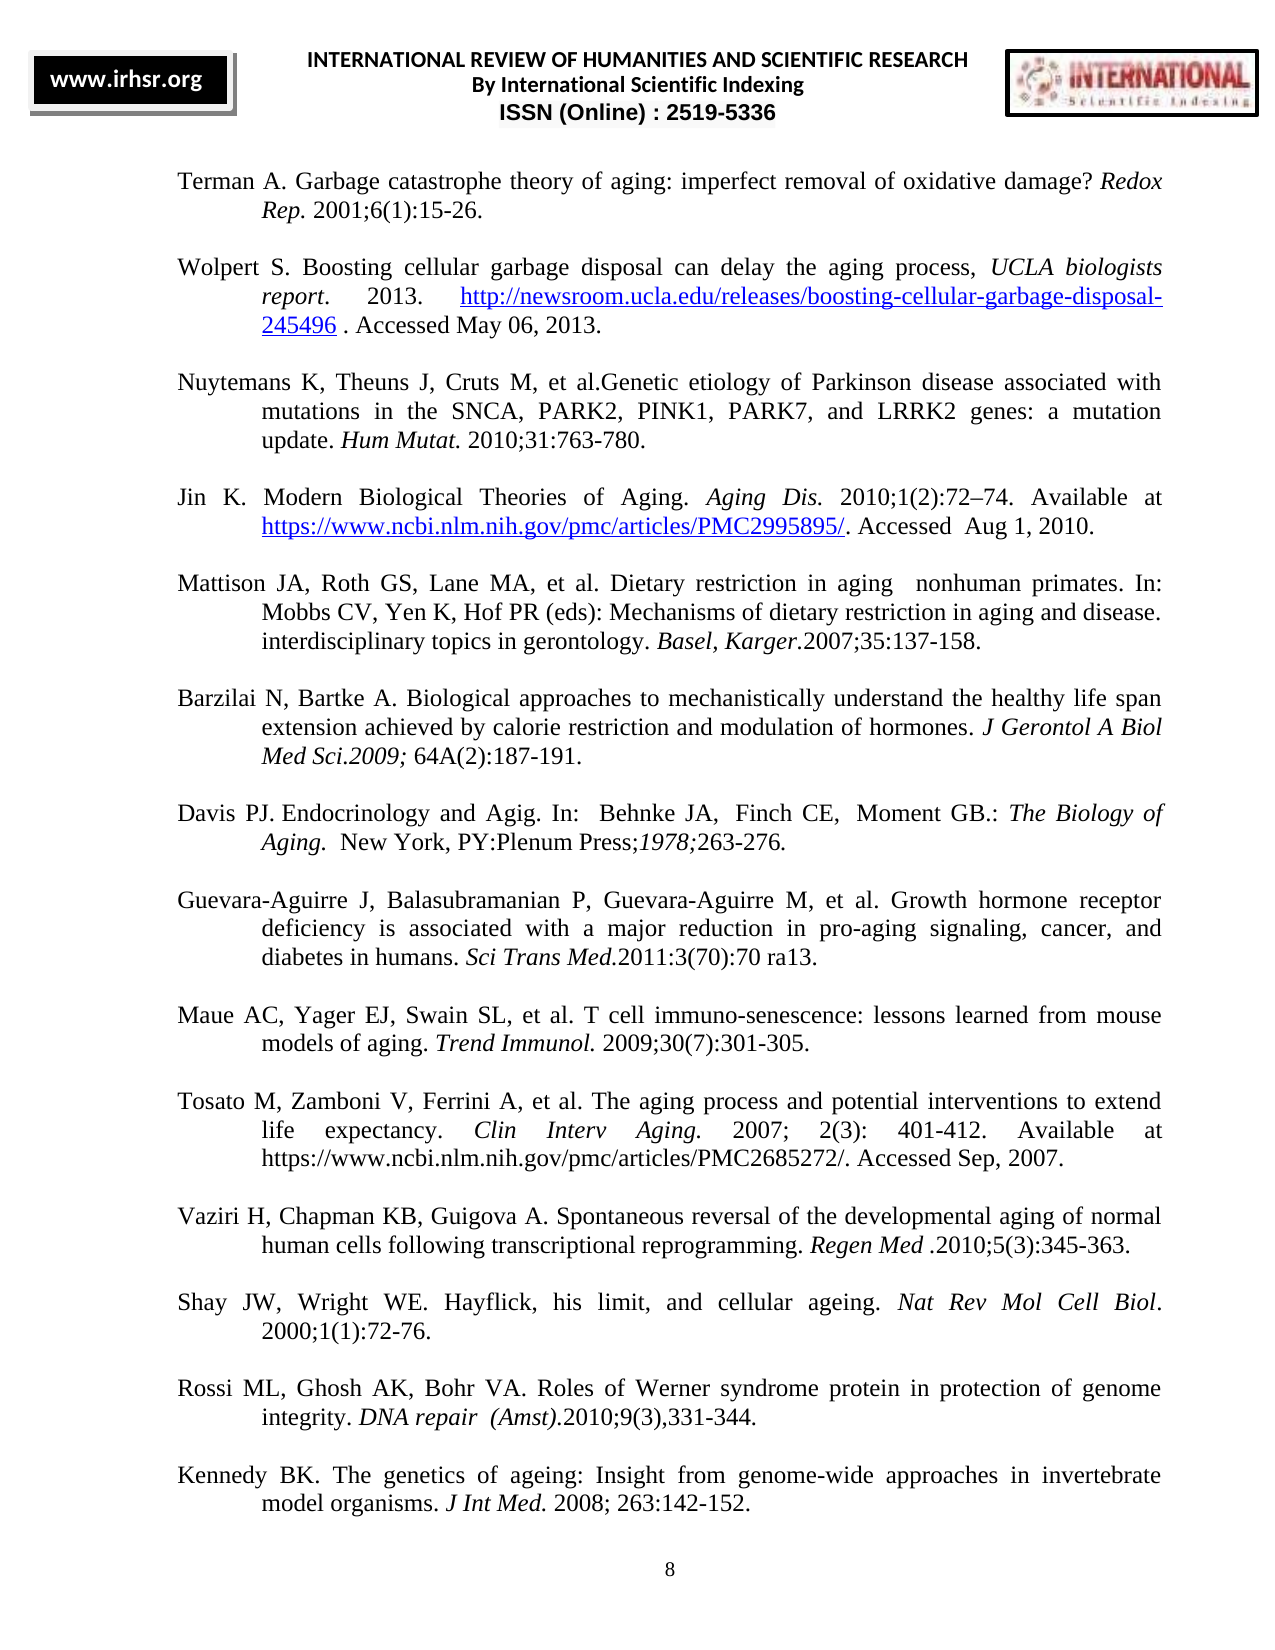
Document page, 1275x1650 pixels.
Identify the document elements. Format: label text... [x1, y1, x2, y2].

text Tosato M, Zamboni V, Ferrini A, et al. The aging process and potential interventions to extend life expectancy. Clin Interv Aging. 2007; 2(3): 401-412. Available at https://www.ncbi.nlm.nih.gov/pmc/articles/PMC2685272/. Accessed Sep, 2007. [177, 1086, 1162, 1172]
text Davis PJ. Endocrinology and Agig. In: Behnke JA, Finch CE, Moment GB.: The Biology of Aging. New York, PY:Plenum Press;1978;263-276. [177, 798, 1162, 856]
text Nuytemans K, Theuns J, Cruts M, et al.Genetic etiology of Parkinson disease associated with mutations in the SNCA, PARK2, PINK1, PARK7, and LRRK2 genes: a mutation update. Hum Mutat. 2010;31:763-780. [177, 367, 1162, 453]
text Wolpert S. Boosting cellular garbage disposal can delay the aging process, UCLA biologists report. 2013. http://newsroom.ucla.edu/releases/boosting-cellular-garbage-disposal-245496 . Accessed May 06, 2013. [177, 252, 1162, 338]
text Shay JW, Wright WE. Hayflick, his limit, and cellular ageing. Nat Rev Mol Cell Biol. 2000;1(1):72-76. [177, 1287, 1162, 1345]
picture [30, 53, 237, 116]
text Kennedy BK. The genetics of ageing: Insight from genome-wide approaches in invertebrate model organisms. J Int Med. 2008; 263:142-152. [177, 1460, 1162, 1517]
text Rossi ML, Ghosh AK, Bohr VA. Roles of Werner syndrome protein in protection of genome integrity. DNA repair (Amst).2010;9(3),331-344. [177, 1373, 1162, 1431]
text Terman A. Garbage catastrophe theory of aging: imperfect removal of oxidative damage? Redox Rep. 2001;6(1):15-26. [177, 166, 1162, 223]
text Jin K. Modern Biological Theories of Aging. Aging Dis. 2010;1(2):72–74. Available at https://www.ncbi.nlm.nih.gov/pmc/articles/PMC2995895/. Accessed Aug 1, 2010. [177, 482, 1162, 540]
picture [1010, 53, 1255, 113]
text Mattison JA, Roth GS, Lane MA, et al. Dietary restriction in aging nonhuman primates. In: Mobbs CV, Yen K, Hof PR (eds): Mechanisms of dietary restriction in aging and disease. interdisciplinary topics in gerontology. Basel, Karger.2007;35:137-158. [177, 568, 1162, 655]
text Guevara-Aguirre J, Balasubramanian P, Guevara-Aguirre M, et al. Growth hormone receptor deficiency is associated with a major reduction in pro-aging signaling, cancer, and diabetes in humans. Sci Trans Med.2011:3(70):70 ra13. [177, 885, 1162, 971]
text Maue AC, Yager EJ, Swain SL, et al. T cell immuno-senescence: lessons learned from mouse models of aging. Trend Immunol. 2009;30(7):301-305. [177, 1000, 1162, 1057]
text Vaziri H, Chapman KB, Guigova A. Spontaneous reversal of the developmental aging of normal human cells following transcriptional reprogramming. Regen Med .2010;5(3):345-363. [177, 1201, 1162, 1258]
text Barzilai N, Bartke A. Biological approaches to mechanistically understand the healthy life span extension achieved by calorie restriction and modulation of hormones. J Gerontol A Biol Med Sci.2009; 64A(2):187-191. [177, 683, 1162, 770]
